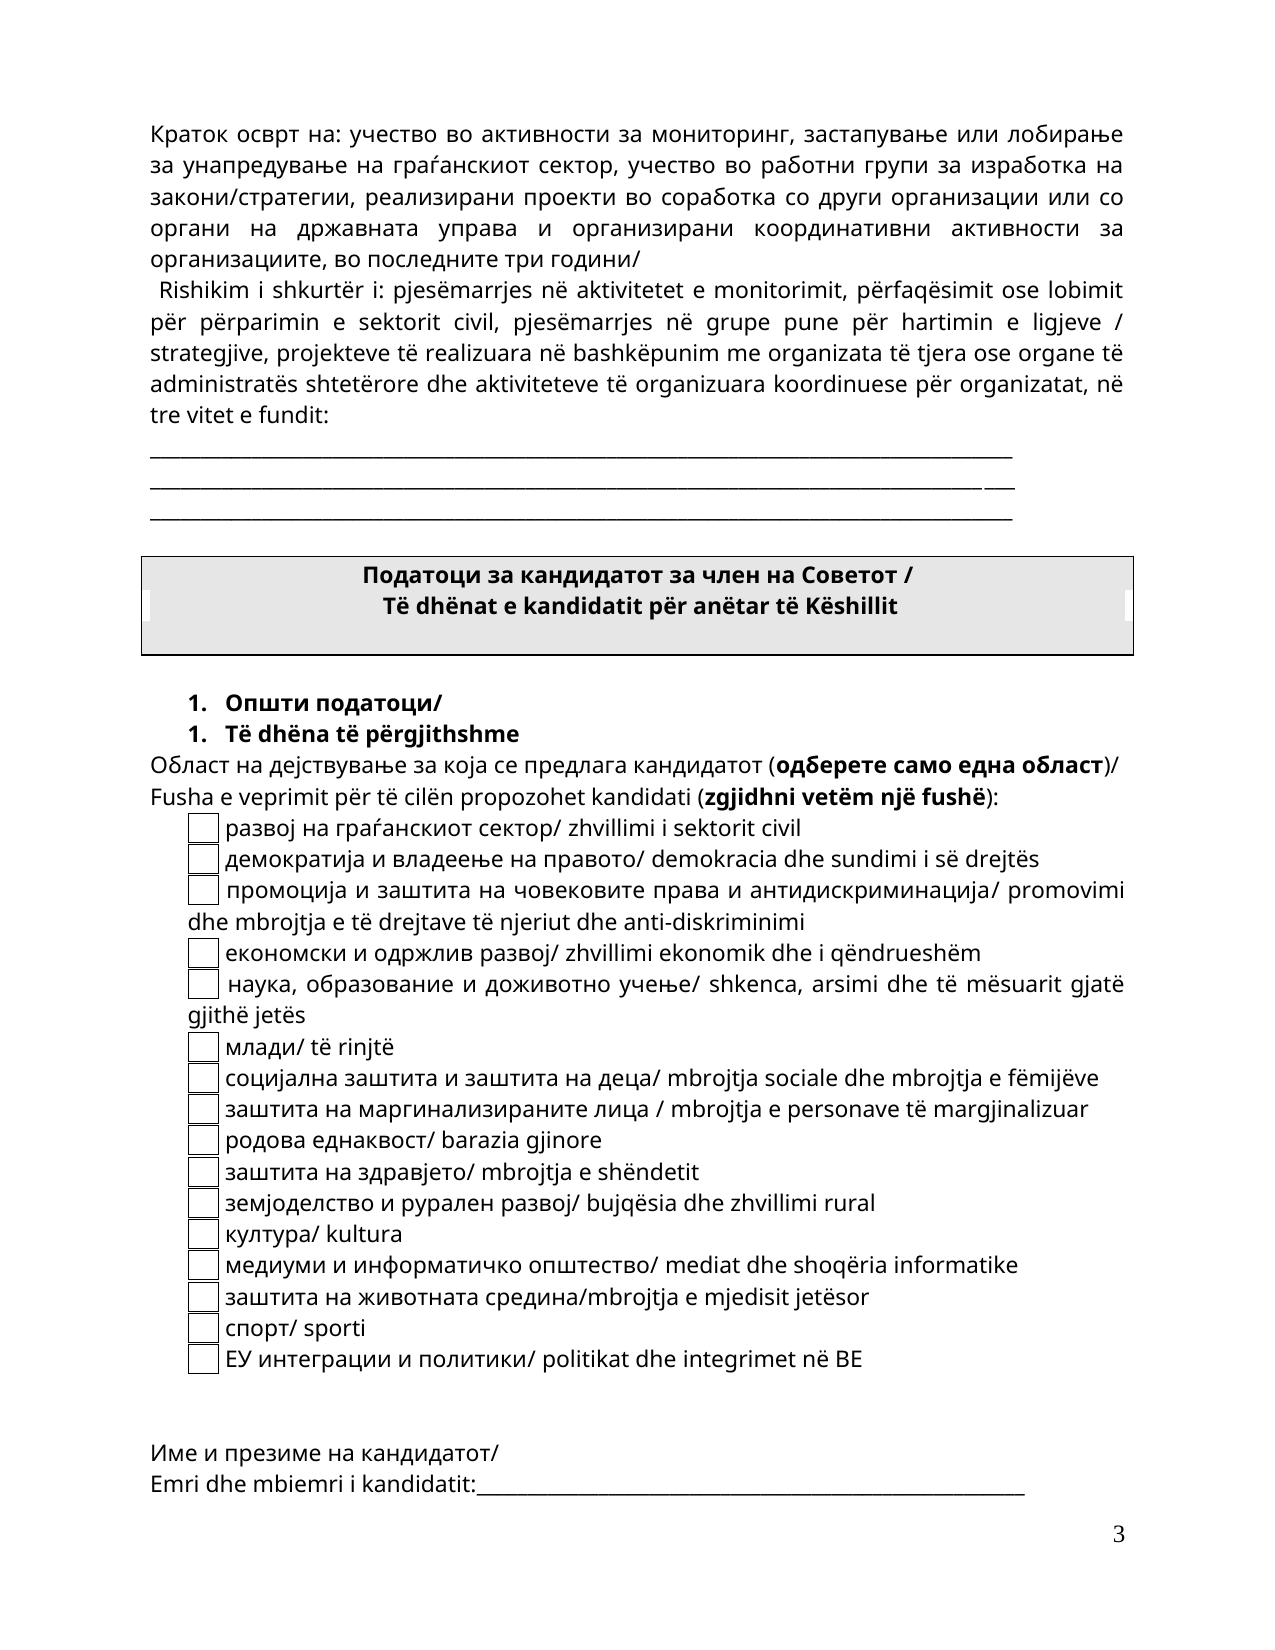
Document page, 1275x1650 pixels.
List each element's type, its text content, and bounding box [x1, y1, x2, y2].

text заштита на животната средина/mbrojtja e mjedisit jetësor [187, 1281, 1125, 1312]
text развој на граѓанскиот сектор/ zhvillimi i sektorit civil [187, 812, 1125, 843]
text култура/ kultura [187, 1218, 1125, 1249]
text _____________________________________________________________________________________ [150, 462, 1125, 493]
text промоција и заштита на човековите права и антидискриминација/ promovimi dhe mbrojtja e të drejtave të njeriut dhe anti-diskriminimi [187, 874, 1125, 937]
text спорт/ sporti [187, 1312, 1125, 1343]
text Област на дејствување за која се предлага кандидатот (одберете само една област)/ [150, 749, 1125, 781]
text млади/ të rinjtë [187, 1031, 1125, 1062]
text медиуми и информатичко општество/ mediat dhe shoqëria informatike [187, 1249, 1125, 1281]
text заштита на здравјето/ mbrojtja e shëndetit [187, 1156, 1125, 1187]
text економски и одржлив развој/ zhvillimi ekonomik dhe i qëndrueshëm [187, 937, 1125, 968]
text заштита на маргинализираните лица / mbrojtja e personave të margjinalizuar [187, 1093, 1125, 1124]
text демократија и владеење на правото/ demokracia dhe sundimi i së drejtës [187, 843, 1125, 874]
text Име и презиме на кандидатот/ [150, 1437, 1125, 1468]
text _____________________________________________________________________________________ [150, 431, 1125, 462]
text Fusha e veprimit për të cilën propozohet kandidati (zgjidhni vetëm një fushë): [150, 781, 1125, 812]
text _____________________________________________________________________________________ [150, 493, 1125, 524]
text Të dhënat e kandidatit për anëtar të Këshillit [150, 590, 1125, 618]
list Општи податоци/ [187, 687, 1125, 718]
text ЕУ интеграции и политики/ politikat dhe integrimet në BE [187, 1343, 1125, 1374]
list Të dhëna të përgjithshme [187, 718, 1125, 749]
text Податоци за кандидатот за член на Советот / [142, 557, 1133, 590]
text наука, образование и доживотно учење/ shkenca, arsimi dhe të mësuarit gjatë gjithë jetës [187, 968, 1125, 1031]
text Rishikim i shkurtër i: pjesëmarrjes në aktivitetet e monitorimit, përfaqësimit ose lobimit për përparimin e sektorit civil, pjesëmarrjes në grupe pune për hartimin e ligjeve / strategjive, projekteve të realizuara në bashkëpunim me organizata të tjera ose organe të administratës shtetërore dhe aktiviteteve të organizuara koordinuese për organizatat, në tre vitet e fundit: [150, 274, 1125, 431]
text родова еднаквост/ barazia gjinore [187, 1124, 1125, 1156]
text земјоделство и рурален развој/ bujqësia dhe zhvillimi rural [187, 1187, 1125, 1218]
text Emri dhe mbiemri i kandidatit:______________________________________________________ [150, 1468, 1125, 1499]
text социјална заштита и заштита на деца/ mbrojtja sociale dhe mbrojtja e fëmijëve [187, 1062, 1125, 1093]
text Краток осврт на: учество во активности за мониторинг, застапување или лобирање за унапредување на граѓанскиот сектор, учество во работни групи за изработка на закони/стратегии, реализирани проекти во соработка со други организации или со органи на државната управа и организирани координативни активности за организациите, во последните три години/ [150, 118, 1125, 274]
